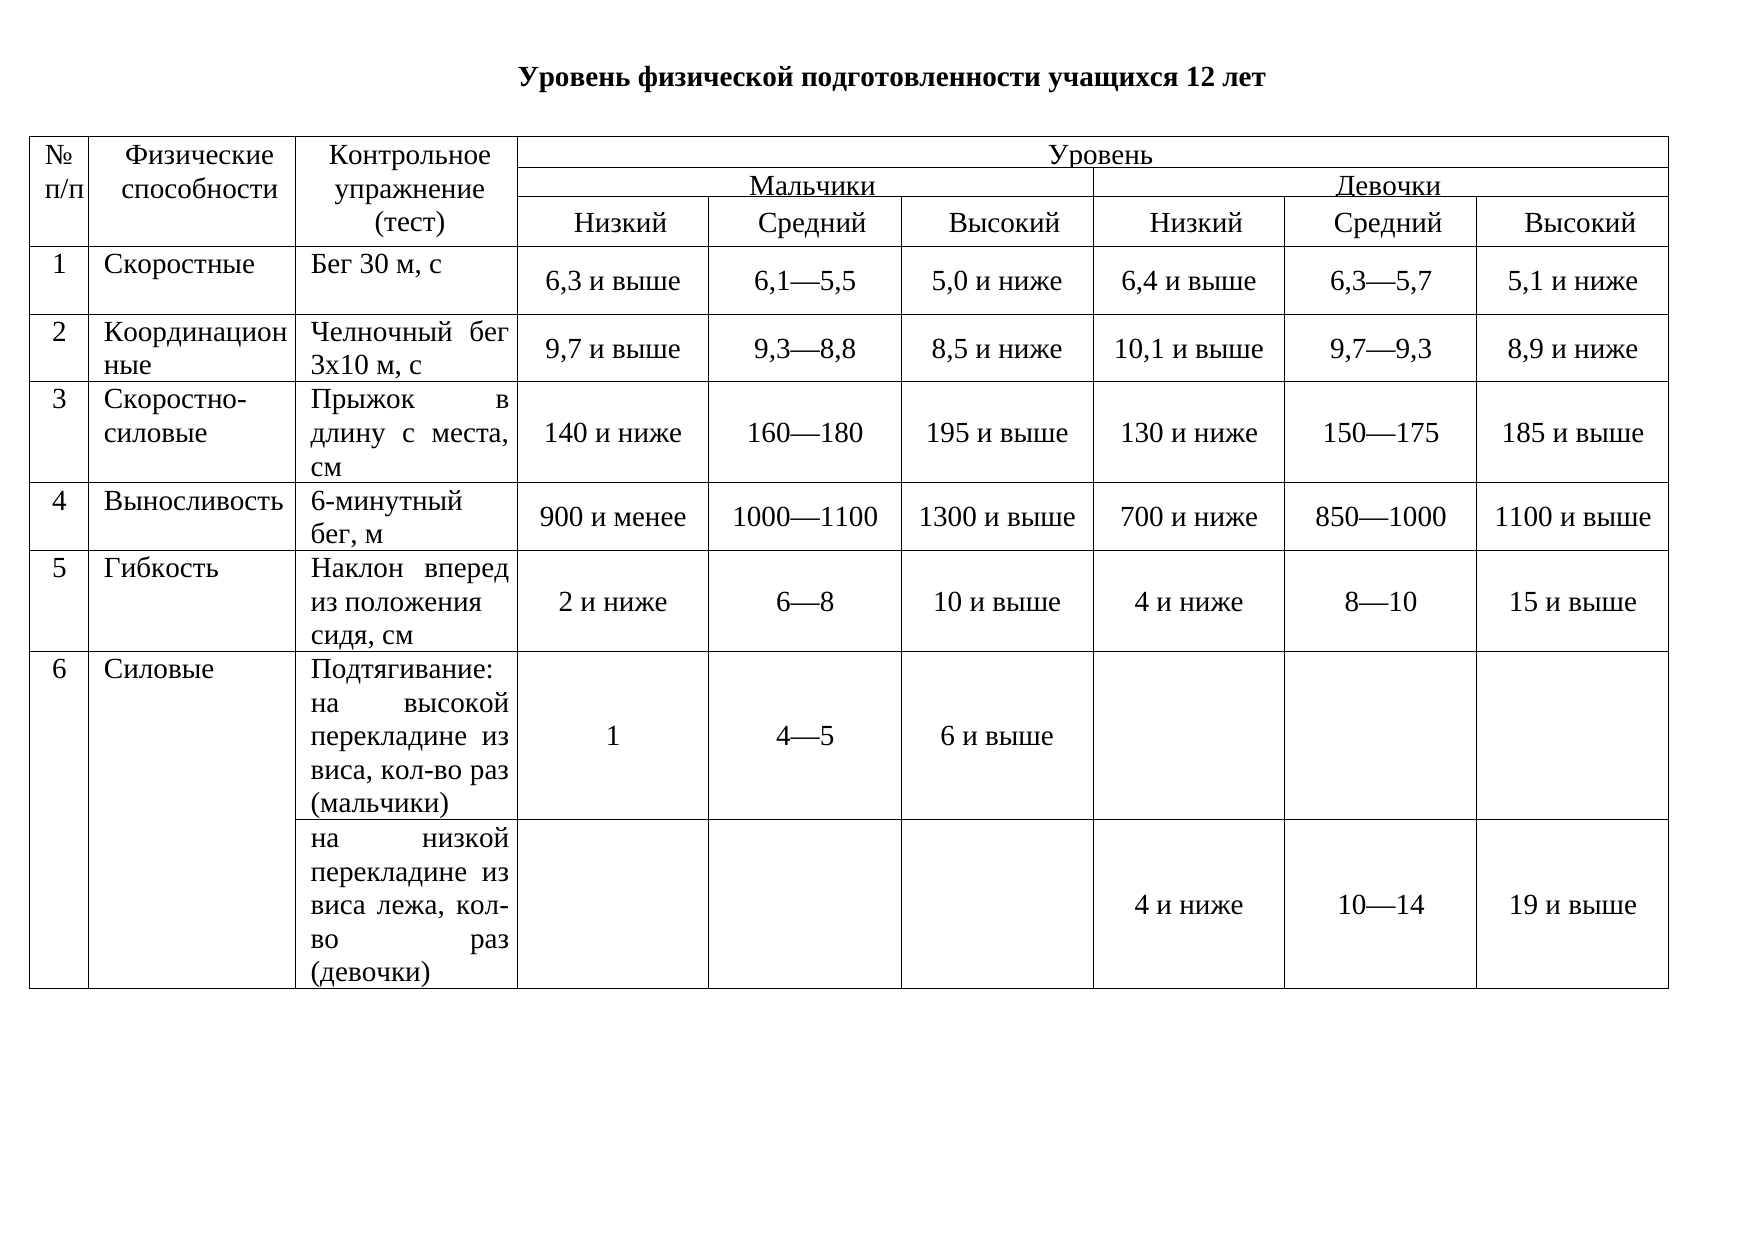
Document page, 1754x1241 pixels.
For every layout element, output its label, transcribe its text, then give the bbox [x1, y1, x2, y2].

table_cell 150—175 [1285, 382, 1476, 482]
table_cell 900 и менее [518, 483, 708, 550]
table_cell 1 [30, 247, 88, 313]
table_cell 9,3—8,8 [709, 315, 901, 381]
table_cell 185 и выше [1477, 382, 1668, 482]
table_cell 700 и ниже [1094, 483, 1284, 550]
table_header Физические способности [89, 137, 295, 246]
table_cell Выносливость [89, 483, 295, 550]
table_cell [709, 820, 901, 988]
table_cell 140 и ниже [518, 382, 708, 482]
table_cell Высокий [1477, 197, 1668, 246]
table_cell 160—180 [709, 382, 901, 482]
table_cell Мальчики [518, 168, 1093, 196]
table_header Контрольное упражнение (теcт) [296, 137, 517, 246]
table_cell Девочки [1094, 168, 1668, 196]
table_cell 10 и выше [902, 551, 1093, 651]
table_cell 9,7—9,3 [1285, 315, 1476, 381]
table_cell [1094, 652, 1284, 819]
table_cell на низкой перекладине из виса лежа, кол-во раз (девочки) [296, 820, 517, 988]
table_cell Скоростные [89, 247, 295, 313]
table_cell 850—1000 [1285, 483, 1476, 550]
table_cell 2 и ниже [518, 551, 708, 651]
table_cell Высокий [902, 197, 1093, 246]
table_header Уровень [518, 137, 1668, 167]
table_cell 9,7 и выше [518, 315, 708, 381]
table_cell Бег , c [296, 247, 517, 313]
table_cell 1300 и выше [902, 483, 1093, 550]
table_cell 8,5 и ниже [902, 315, 1093, 381]
table_cell 1000—1100 [709, 483, 901, 550]
table_header № п/п [30, 137, 88, 246]
table_cell [1285, 652, 1476, 819]
table_cell Низкий [1094, 197, 1284, 246]
table_cell Скоростно-силовые [89, 382, 295, 482]
table_cell 4 и ниже [1094, 551, 1284, 651]
table_cell Низкий [518, 197, 708, 246]
table_cell 6 [30, 652, 88, 988]
table_cell 6,3—5,7 [1285, 247, 1476, 313]
table_cell 6—8 [709, 551, 901, 651]
table_cell 3 [30, 382, 88, 482]
table_cell 195 и выше [902, 382, 1093, 482]
table_cell Подтягивание: на высокой перекладине из виса, кол-во раз (мальчики) [296, 652, 517, 819]
table_cell 10—14 [1285, 820, 1476, 988]
table_cell 4—5 [709, 652, 901, 819]
table_cell 15 и выше [1477, 551, 1668, 651]
table_cell 6,1—5,5 [709, 247, 901, 313]
text Уровень физической подготовленности учащихся 12 лет [59, 59, 1695, 93]
table_cell 5 [30, 551, 88, 651]
table_cell 8,9 и ниже [1477, 315, 1668, 381]
table_cell 6-минутный бег, м [296, 483, 517, 550]
table_cell 2 [30, 315, 88, 381]
table_cell 10,1 и выше [1094, 315, 1284, 381]
table_cell Гибкость [89, 551, 295, 651]
table_cell [1477, 652, 1668, 819]
table_cell Челночный бег 3x10 м, с [296, 315, 517, 381]
table_cell Прыжок в длину с места, см [296, 382, 517, 482]
table_cell Наклон вперед из положения сидя, см [296, 551, 517, 651]
table_cell 4 [30, 483, 88, 550]
table_cell 1100 и выше [1477, 483, 1668, 550]
table_cell [902, 820, 1093, 988]
table_cell 5,1 и ниже [1477, 247, 1668, 313]
table_cell [518, 820, 708, 988]
table_cell 6,3 и выше [518, 247, 708, 313]
table_cell Средний [709, 197, 901, 246]
table_cell 6 и выше [902, 652, 1093, 819]
table_cell 130 и ниже [1094, 382, 1284, 482]
table_cell Силовые [89, 652, 295, 988]
table_cell 6,4 и выше [1094, 247, 1284, 313]
table_cell Координационные [89, 315, 295, 381]
table_cell 19 и выше [1477, 820, 1668, 988]
table_cell 4 и ниже [1094, 820, 1284, 988]
table_cell 5,0 и ниже [902, 247, 1093, 313]
table_cell 8—10 [1285, 551, 1476, 651]
table_cell Средний [1285, 197, 1476, 246]
table_cell 1 [518, 652, 708, 819]
